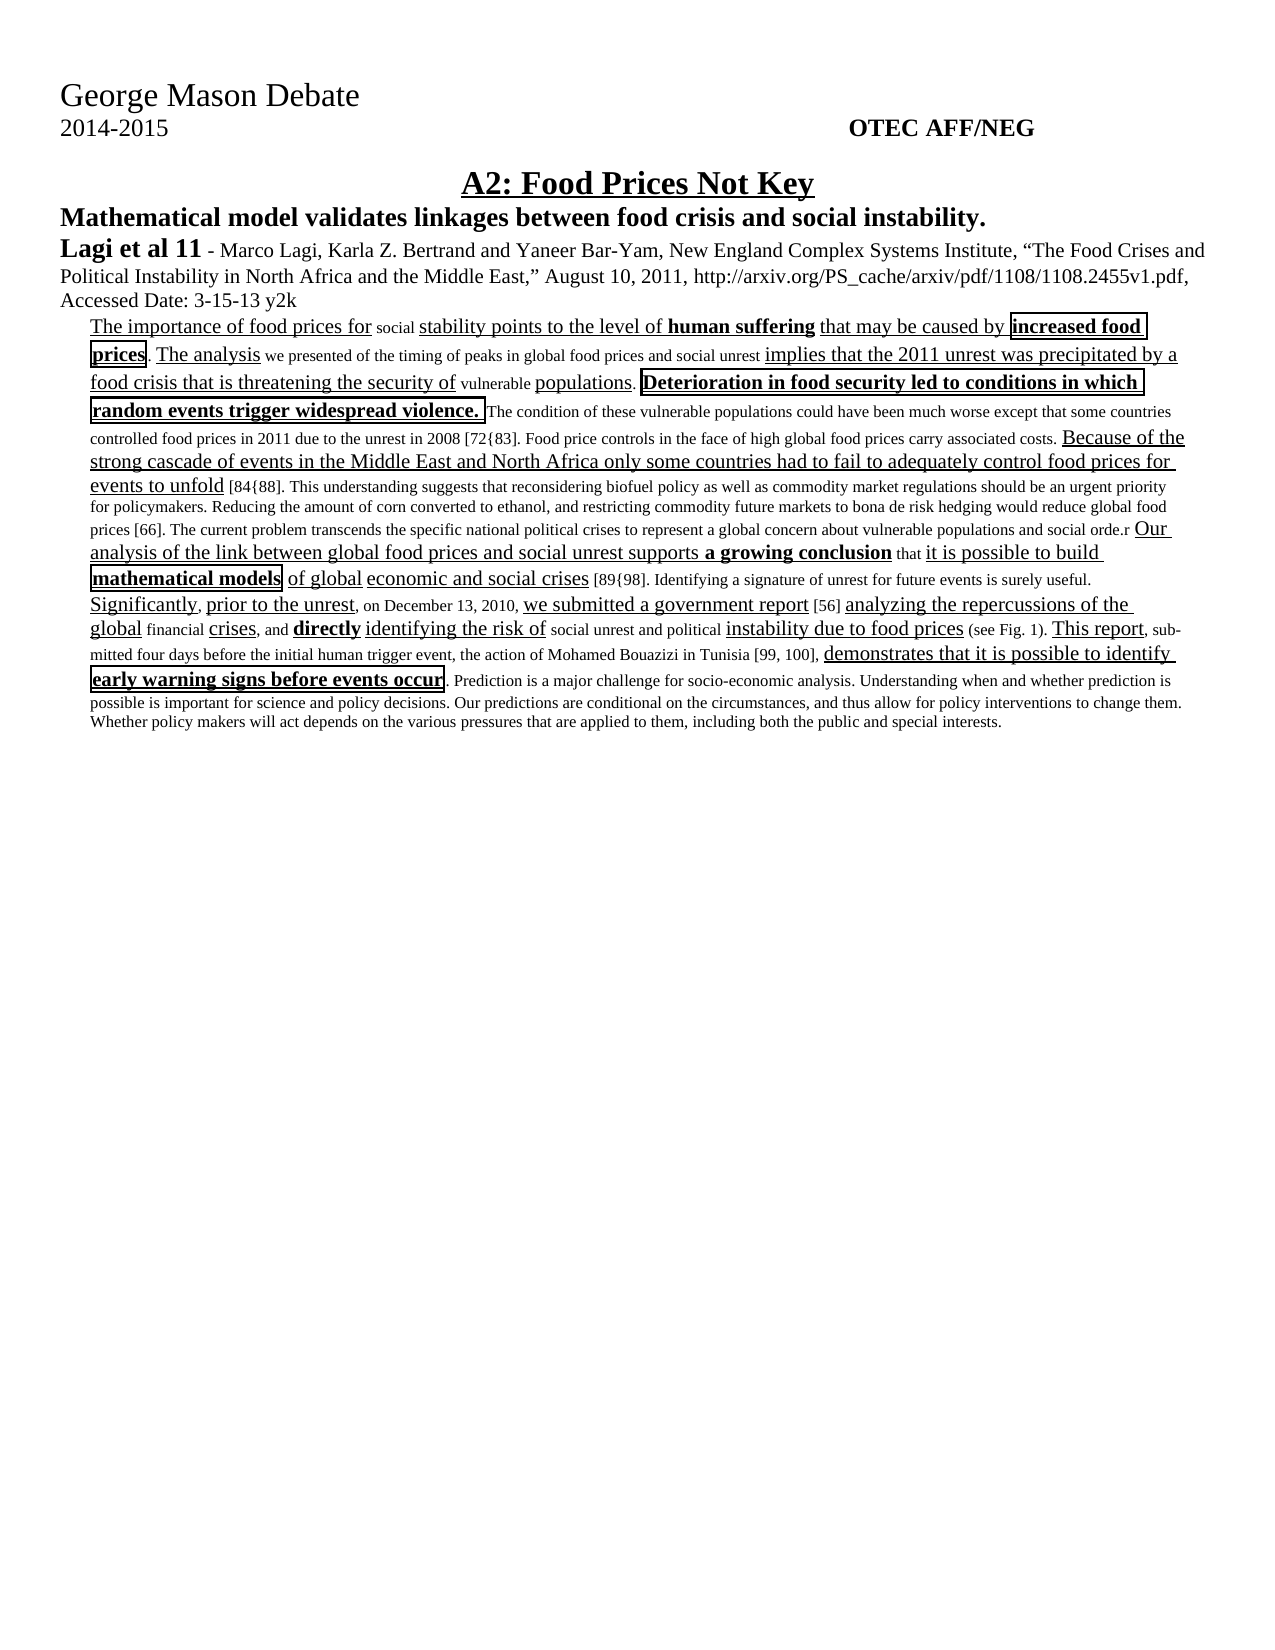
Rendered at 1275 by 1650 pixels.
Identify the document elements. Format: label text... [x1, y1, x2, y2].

text Lagi et al 11 - Marco Lagi, Karla Z. Bertrand and Yaneer Bar-Yam, New England Complex Systems Institute, “The Food Crises and Political Instability in North Africa and the Middle East,” August 10, 2011, http://arxiv.org/PS_cache/arxiv/pdf/1108/1108.2455v1.pdf, Accessed Date: 3-15-13 y2k [60, 232, 1215, 312]
subtitle Mathematical model validates linkages between food crisis and social instability. [60, 201, 1215, 232]
text The importance of food prices for social stability points to the level of human suffering that may be caused by increased food prices. The analysis we presented of the timing of peaks in global food prices and social unrest implies that the 2011 unrest was precipitated by a food crisis that is threatening the security of vulnerable populations. Deterioration in food security led to conditions in which random events trigger widespread violence. The condition of these vulnerable populations could have been much worse except that some countries controlled food prices in 2011 due to the unrest in 2008 [72{83]. Food price controls in the face of high global food prices carry associated costs. Because of the strong cascade of events in the Middle East and North Africa only some countries had to fail to adequately control food prices for events to unfold [84{88]. This understanding suggests that reconsidering biofuel policy as well as commodity market regulations should be an urgent priority for policymakers. Reducing the amount of corn converted to ethanol, and restricting commodity future markets to bona de risk hedging would reduce global food prices [66]. The current problem transcends the specific national political crises to represent a global concern about vulnerable populations and social orde.r Our analysis of the link between global food prices and social unrest supports a growing conclusion that it is possible to build mathematical models of global economic and social crises [89{98]. Identifying a signature of unrest for future events is surely useful. Significantly, prior to the unrest, on December 13, 2010, we submitted a government report [56] analyzing the repercussions of the global financial crises, and directly identifying the risk of social unrest and political instability due to food prices (see Fig. 1). This report, sub- mitted four days before the initial human trigger event, the action of Mohamed Bouazizi in Tunisia [99, 100], demonstrates that it is possible to identify early warning signs before events occur. Prediction is a major challenge for socio-economic analysis. Understanding when and whether prediction is possible is important for science and policy decisions. Our predictions are conditional on the circumstances, and thus allow for policy interventions to change them. Whether policy makers will act depends on the various pressures that are applied to them, including both the public and special interests. [90, 312, 1185, 731]
subtitle A2: Food Prices Not Key [60, 163, 1215, 201]
